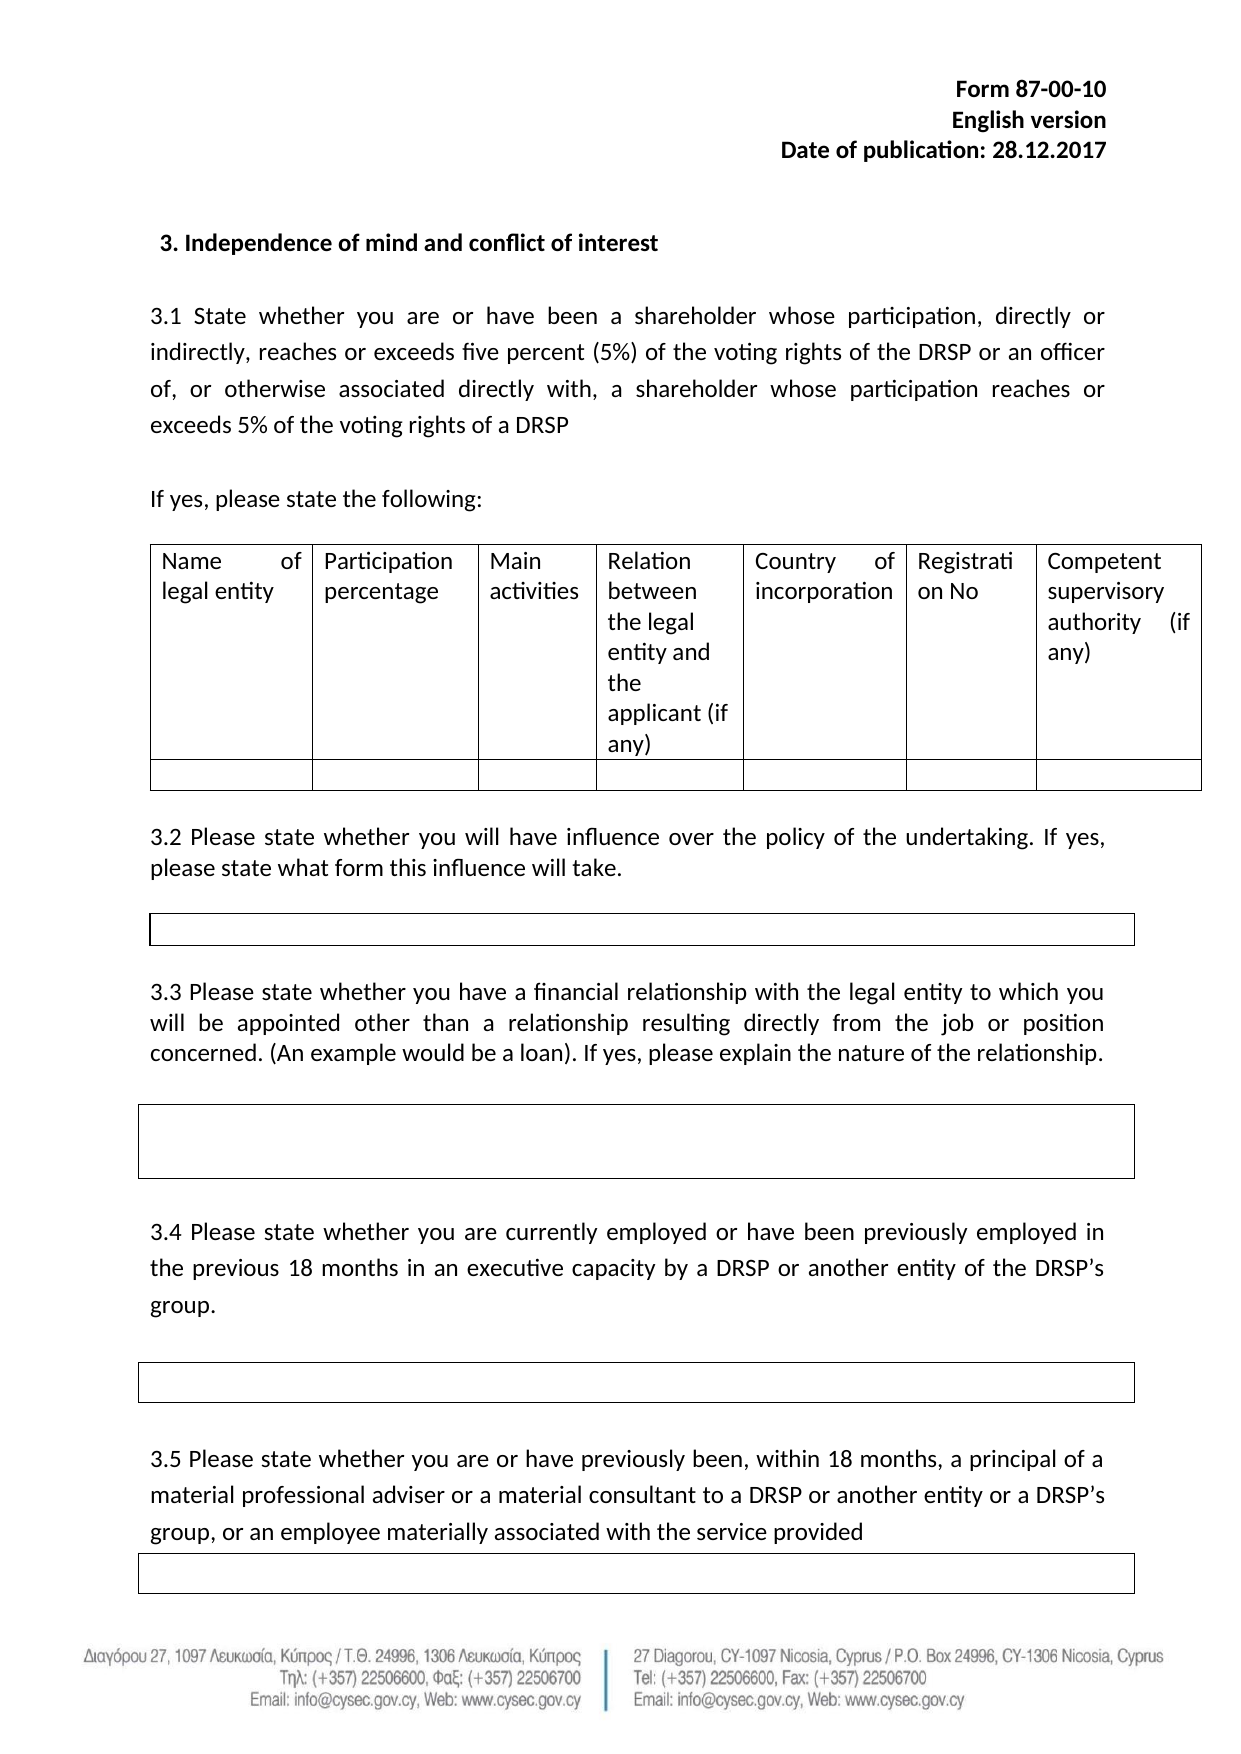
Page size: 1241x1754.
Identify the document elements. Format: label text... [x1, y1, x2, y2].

table_header Name of legal entity [151, 545, 312, 758]
text 3.2 Please state whether you will have influence over the policy of the undertaking. If yes, please state what form this influence will take. [150, 822, 1107, 883]
text 3.1 State whether you are or have been a shareholder whose participation, directly or indirectly, reaches or exceeds five percent (5%) of the voting rights of the DRSP or an officer of, or otherwise associated directly with, a shareholder whose participation reaches or exceeds 5% of the voting rights of a DRSP [150, 300, 1107, 440]
table_header Participation percentage [313, 545, 478, 758]
table_cell [1037, 760, 1201, 790]
text If yes, please state the following: [150, 483, 1107, 513]
table_cell [151, 760, 312, 790]
table_header Main activities [479, 545, 596, 758]
table_cell [907, 760, 1036, 790]
table_header [139, 1554, 1134, 1593]
table_cell [313, 760, 478, 790]
table_header Registration No [907, 545, 1036, 758]
table_header [139, 1105, 1134, 1178]
subtitle 3. Independence of mind and conflict of interest [159, 227, 1107, 257]
table_header [151, 914, 1134, 945]
text 3.5 Please state whether you are or have previously been, within 18 months, a principal of a material professional adviser or a material consultant to a DRSP or another entity or a DRSP’s group, or an employee materially associated with the service provided [150, 1443, 1107, 1547]
table_header Country of incorporation [744, 545, 906, 758]
table_cell [479, 760, 596, 790]
table_cell [744, 760, 906, 790]
table_header Relation between the legal entity and the applicant (if any) [597, 545, 743, 758]
text 3.3 Please state whether you have a financial relationship with the legal entity to which you will be appointed other than a relationship resulting directly from the job or position concerned. (An example would be a loan). If yes, please explain the nature of the relationship. [150, 976, 1107, 1068]
table_header Competent supervisory authority (if any) [1037, 545, 1201, 758]
picture [151, 1629, 1187, 1728]
table_header [139, 1363, 1134, 1402]
table_cell [597, 760, 743, 790]
text 3.4 Please state whether you are currently employed or have been previously employed in the previous 18 months in an executive capacity by a DRSP or another entity of the DRSP’s group. [150, 1216, 1107, 1319]
